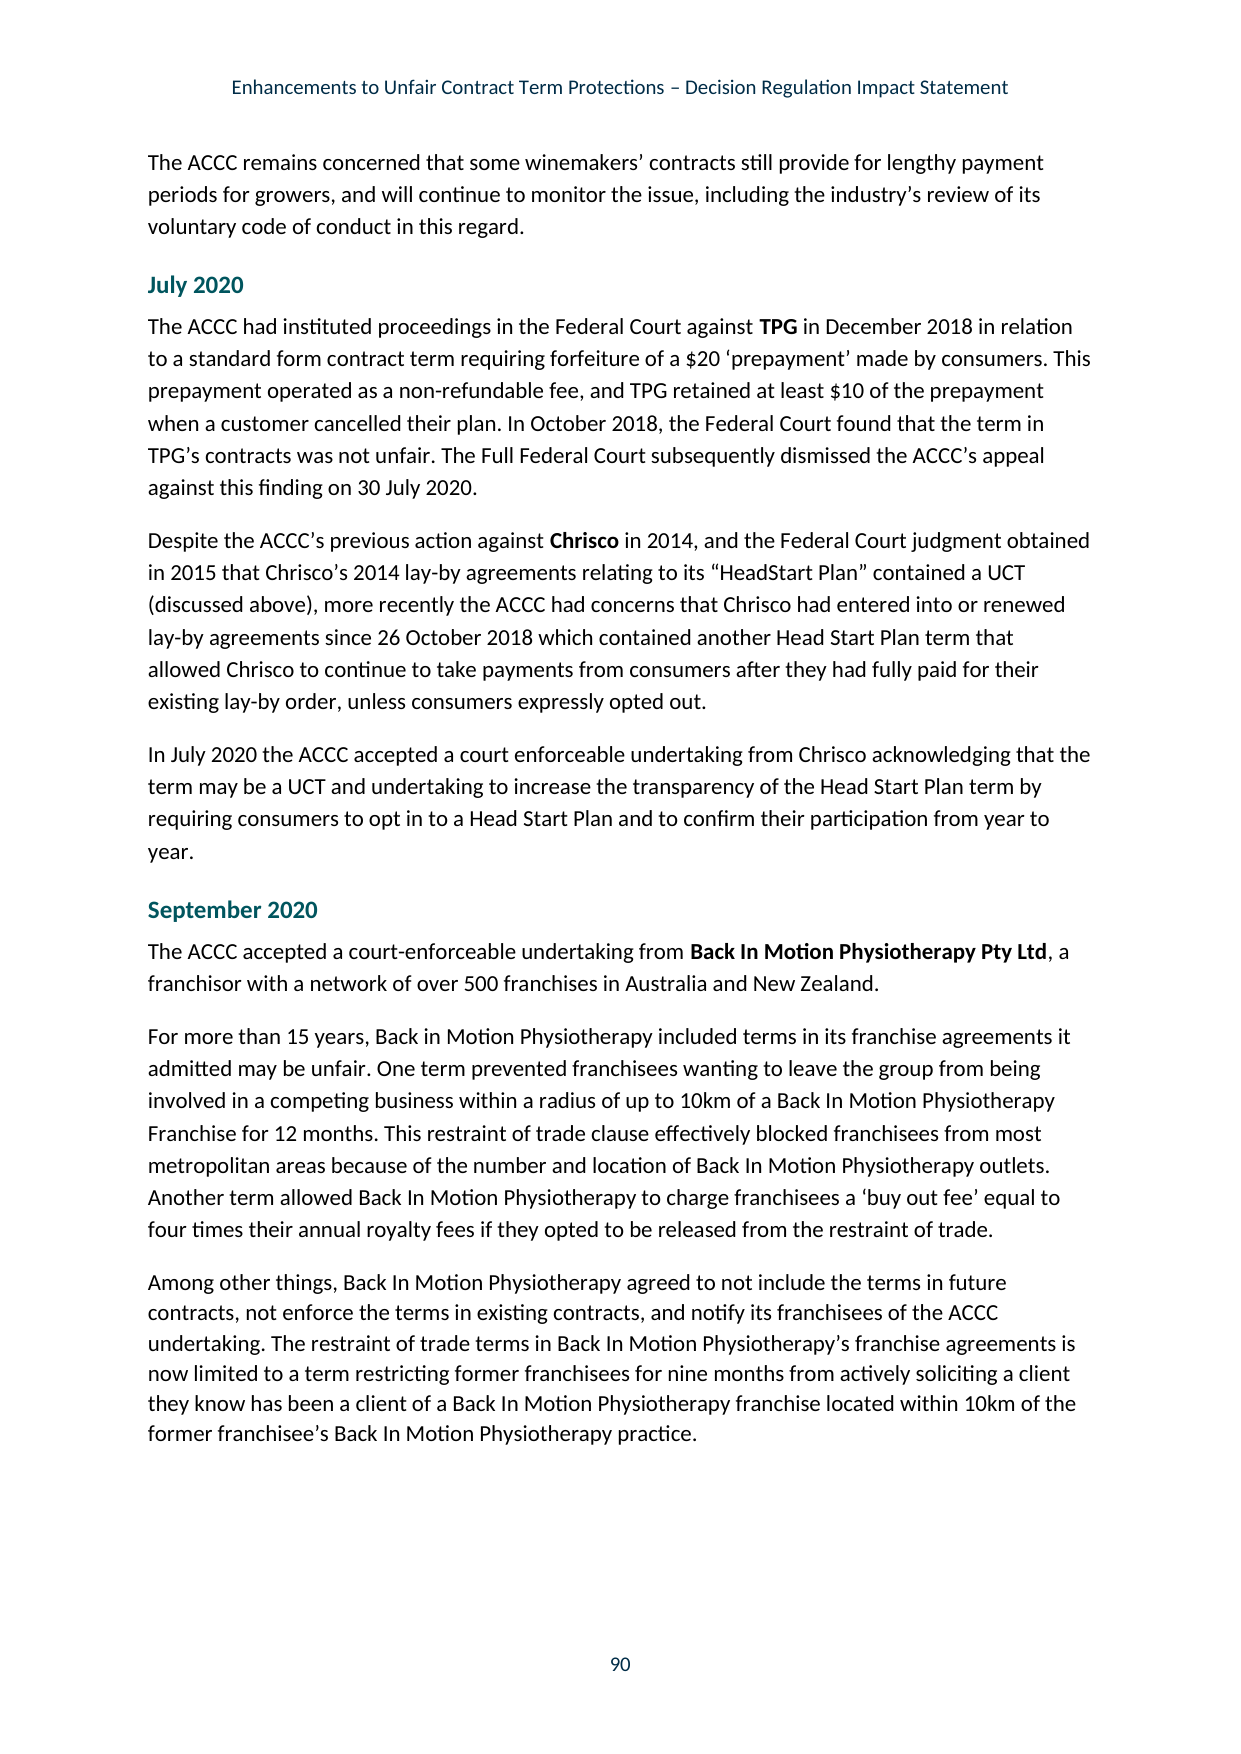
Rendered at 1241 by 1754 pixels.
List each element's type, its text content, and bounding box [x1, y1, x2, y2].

text The ACCC had instituted proceedings in the Federal Court against TPG in December 2018 in relation to a standard form contract term requiring forfeiture of a $20 ‘prepayment’ made by consumers. This prepayment operated as a non-refundable fee, and TPG retained at least $10 of the prepayment when a customer cancelled their plan. In October 2018, the Federal Court found that the term in TPG’s contracts was not unfair. The Full Federal Court subsequently dismissed the ACCC’s appeal against this finding on 30 July 2020. [148, 312, 1092, 501]
text Among other things, Back In Motion Physiotherapy agreed to not include the terms in future contracts, not enforce the terms in existing contracts, and notify its franchisees of the ACCC undertaking. The restraint of trade terms in Back In Motion Physiotherapy’s franchise agreements is now limited to a term restricting former franchisees for nine months from actively soliciting a client they know has been a client of a Back In Motion Physiotherapy franchise located within 10km of the former franchisee’s Back In Motion Physiotherapy practice. [148, 1268, 1092, 1447]
text In July 2020 the ACCC accepted a court enforceable undertaking from Chrisco acknowledging that the term may be a UCT and undertaking to increase the transparency of the Head Start Plan term by requiring consumers to opt in to a Head Start Plan and to confirm their participation from year to year. [148, 740, 1092, 865]
text Despite the ACCC’s previous action against Chrisco in 2014, and the Federal Court judgment obtained in 2015 that Chrisco’s 2014 lay-by agreements relating to its “HeadStart Plan” contained a UCT (discussed above), more recently the ACCC had concerns that Chrisco had entered into or renewed lay-by agreements since 26 October 2018 which contained another Head Start Plan term that allowed Chrisco to continue to take payments from consumers after they had fully paid for their existing lay-by order, unless consumers expressly opted out. [148, 526, 1092, 715]
text The ACCC remains concerned that some winemakers’ contracts still provide for lengthy payment periods for growers, and will continue to monitor the issue, including the industry’s review of its voluntary code of conduct in this regard. [148, 148, 1092, 240]
subtitle September 2020 [148, 894, 1092, 924]
subtitle July 2020 [148, 269, 1092, 300]
text The ACCC accepted a court-enforceable undertaking from Back In Motion Physiotherapy Pty Ltd, a franchisor with a network of over 500 franchises in Australia and New Zealand. [148, 937, 1092, 997]
text For more than 15 years, Back in Motion Physiotherapy included terms in its franchise agreements it admitted may be unfair. One term prevented franchisees wanting to leave the group from being involved in a competing business within a radius of up to 10km of a Back In Motion Physiotherapy Franchise for 12 months. This restraint of trade clause effectively blocked franchisees from most metropolitan areas because of the number and location of Back In Motion Physiotherapy outlets. Another term allowed Back In Motion Physiotherapy to charge franchisees a ‘buy out fee’ equal to four times their annual royalty fees if they opted to be released from the restraint of trade. [148, 1022, 1092, 1243]
